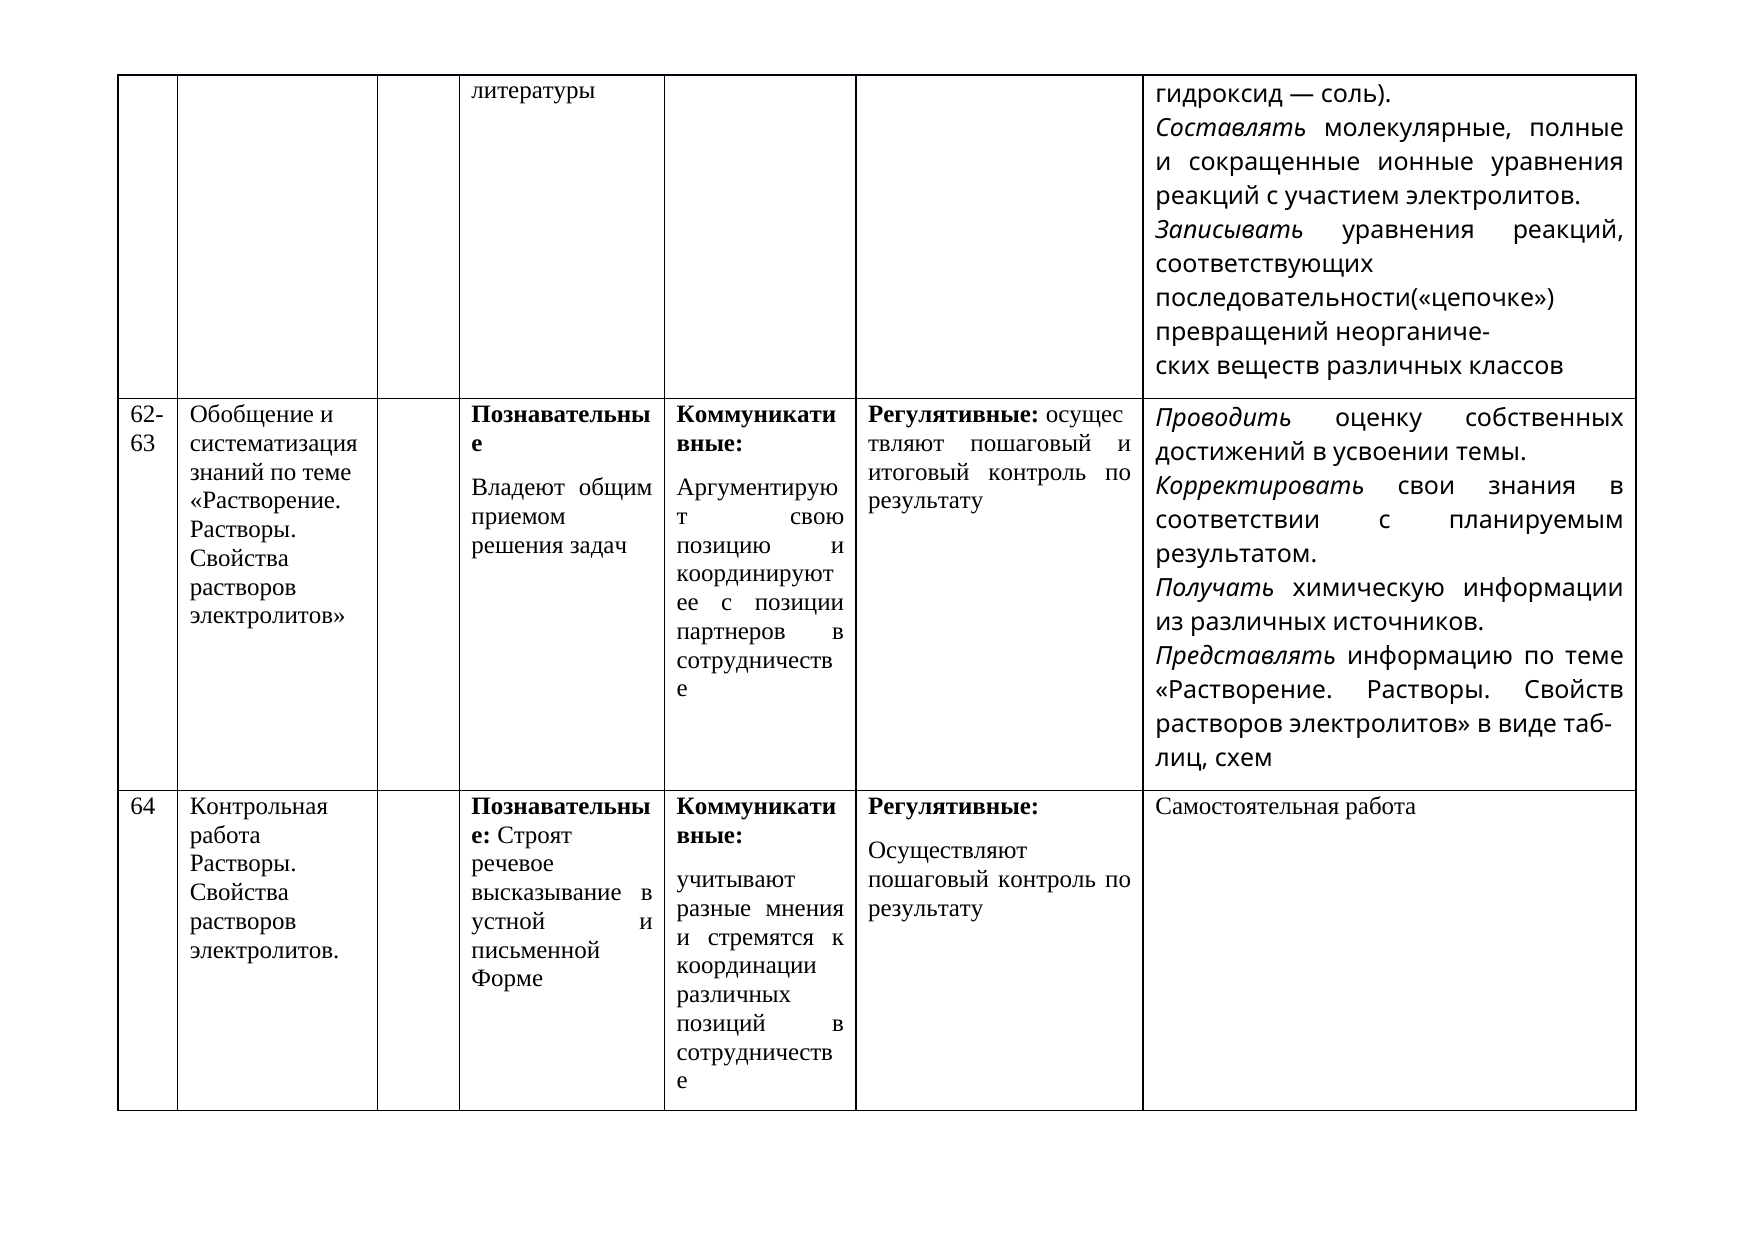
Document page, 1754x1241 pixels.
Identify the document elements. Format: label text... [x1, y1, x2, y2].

table_cell Регулятивные: осуществляют пошаговый и итоговый контроль по результату [857, 399, 1142, 789]
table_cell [857, 76, 1142, 398]
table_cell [460, 76, 664, 398]
table_cell [378, 76, 459, 398]
table_cell Обобщение и систематизация знаний по теме «Растворение. Растворы. Свойства растворов электролитов» [178, 399, 377, 789]
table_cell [857, 791, 1142, 1110]
table_cell Познавательные Владеют общим приемом решения задач [460, 399, 664, 789]
table_cell Познавательные: Строят речевое высказывание в устной и письменной Форме [460, 791, 664, 1110]
table_cell 64 [119, 791, 177, 1110]
table_cell Коммуникативные: Аргументируют свою позицию и координируют ее с позиции партнеров в сотрудничестве [665, 399, 855, 789]
table_cell 62-63 [119, 399, 177, 789]
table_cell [178, 76, 377, 398]
table_cell [378, 791, 459, 1110]
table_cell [665, 76, 855, 398]
table_cell Коммуникативные: учитывают разные мнения и стремятся к координации различных позиций в сотрудничестве [665, 791, 855, 1110]
table_cell [378, 399, 459, 789]
table_cell Самостоятельная работа [1144, 791, 1635, 1110]
table_cell 61 [119, 76, 177, 398]
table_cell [1144, 76, 1635, 398]
table_cell Контрольная работа Растворы. Свойства растворов электролитов. [178, 791, 377, 1110]
table_cell Проводить оценку собственных достижений в усвоении темы. Корректировать свои знания в соответствии с планируемым результатом. Получать химическую информации из различных источников. Представлять информацию по теме «Растворение. Растворы. Свойств растворов электролитов» в виде таб- лиц, схем [1144, 399, 1635, 789]
